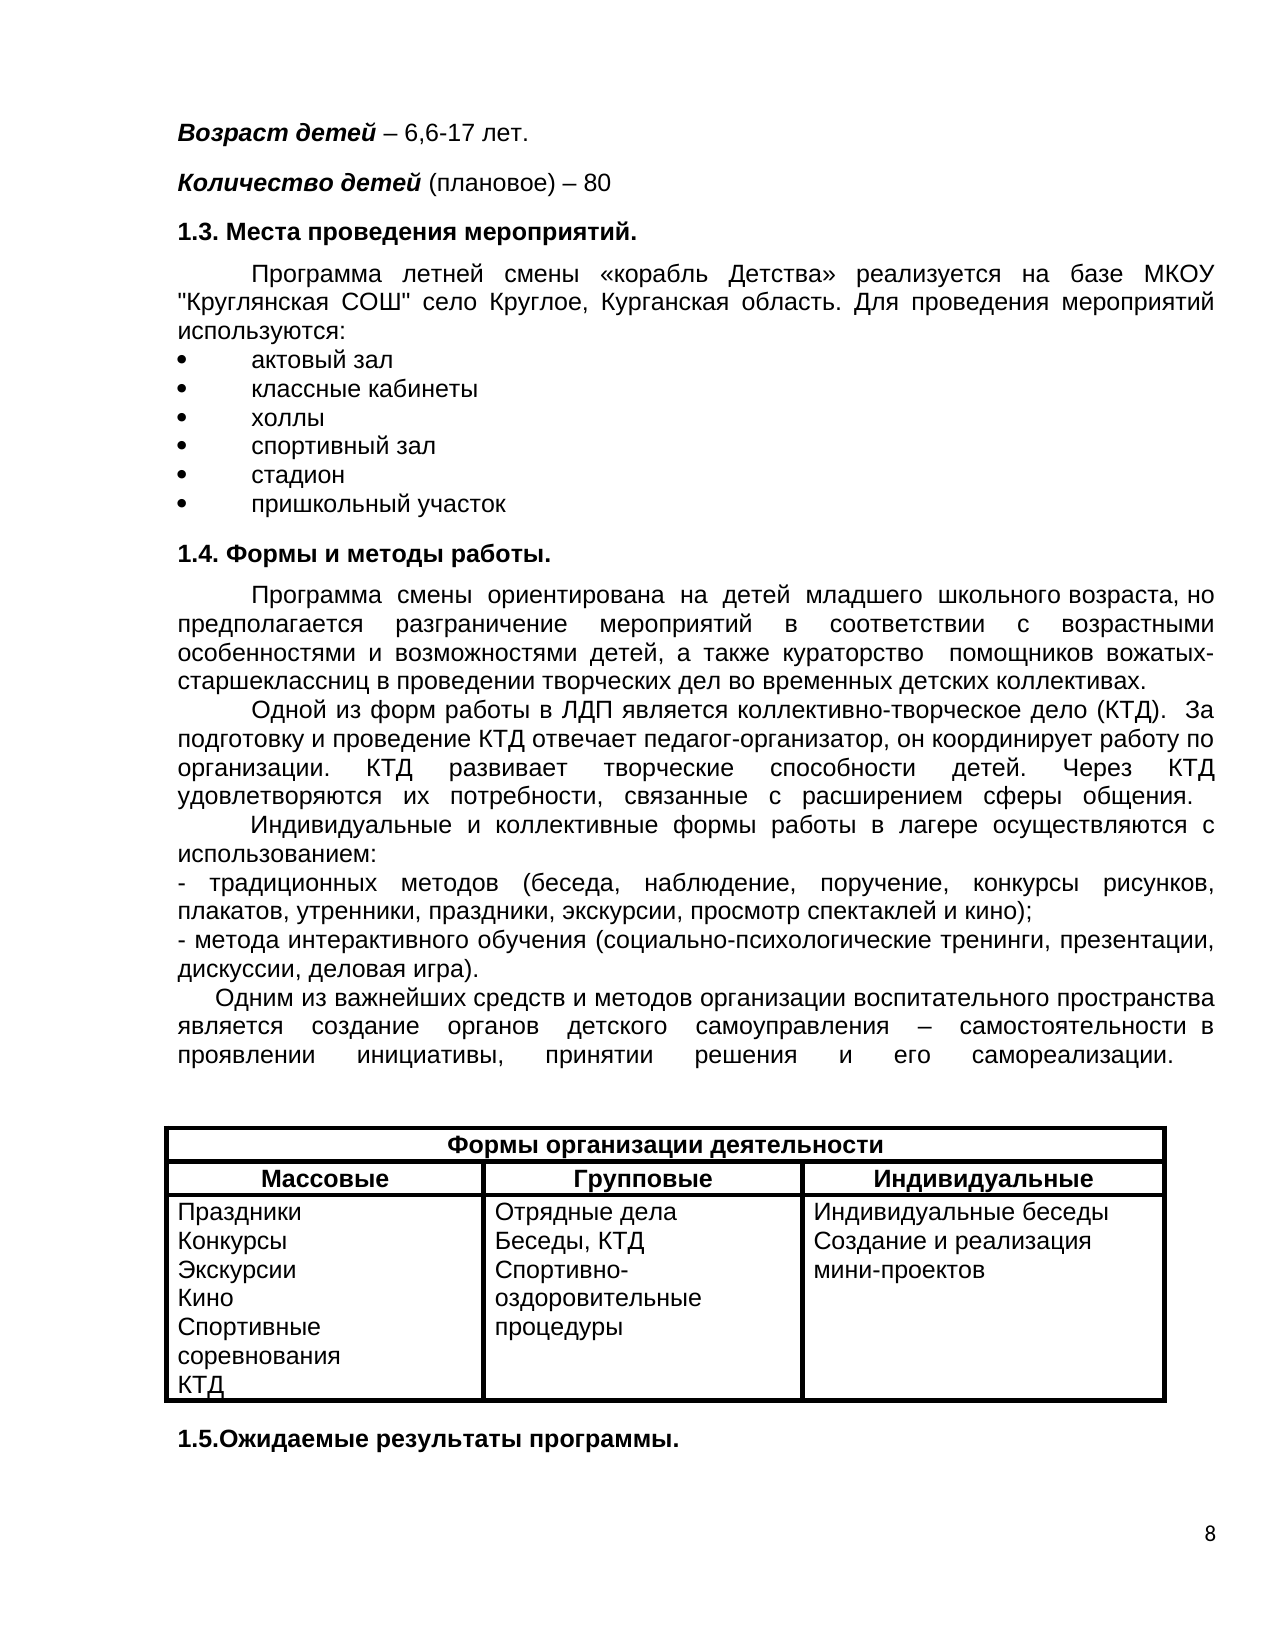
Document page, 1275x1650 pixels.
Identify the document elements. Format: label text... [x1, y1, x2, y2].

list спортивный зал [177, 431, 1216, 460]
text Программа летней смены «корабль Детства» реализуется на базе МКОУ "Круглянская СОШ" село Круглое, Курганская область. Для проведения мероприятий используются: [177, 258, 1216, 345]
list стадион [177, 460, 1216, 489]
table_cell Индивидуальные беседы Создание и реализация мини-проектов [805, 1197, 1162, 1398]
text - традиционных методов (беседа, наблюдение, поручение, конкурсы рисунков, плакатов, утренники, праздники, экскурсии, просмотр спектаклей и кино); [177, 867, 1216, 925]
text 1.5.Ожидаемые результаты программы. [177, 1424, 1216, 1453]
text Одной из форм работы в ЛДП является коллективно-творческое дело (КТД). За подготовку и проведение КТД отвечает педагог-организатор, он координирует работу по организации. КТД развивает творческие способности детей. Через КТД удовлетворяются их потребности, связанные с расширением сферы общения. Индивидуальные и коллективные формы работы в лагере осуществляются с использованием: [177, 695, 1216, 867]
table_cell Праздники Конкурсы Экскурсии Кино Спортивные соревнования КТД [169, 1197, 481, 1398]
list актовый зал [177, 345, 1216, 374]
table_cell Отрядные дела Беседы, КТД Спортивно-оздоровительные процедуры [486, 1197, 800, 1398]
text - метода интерактивного обучения (социально-психологические тренинги, презентации, дискуссии, деловая игра). [177, 925, 1216, 982]
table_cell Массовые [169, 1164, 481, 1192]
text Одним из важнейших средств и методов организации воспитательного пространства является создание органов детского самоуправления – самостоятельности в проявлении инициативы, принятии решения и его самореализации. [177, 982, 1216, 1097]
text Количество детей (плановое) – 80 [177, 168, 1216, 196]
list пришкольный участок [177, 489, 1216, 518]
list классные кабинеты [177, 374, 1216, 402]
text 1.4. Формы и методы работы. [177, 539, 1216, 567]
text 1.3. Места проведения мероприятий. [177, 217, 1216, 246]
text Возраст детей – 6,6-17 лет. [177, 118, 1216, 147]
text Программа смены ориентирована на детей младшего школьного возраста, но предполагается разграничение мероприятий в соответствии с возрастными особенностями и возможностями детей, а также кураторство помощников вожатых-старшеклассниц в проведении творческих дел во временных детских коллективах. [177, 580, 1216, 695]
table_header Формы организации деятельности [169, 1130, 1162, 1159]
table_cell Групповые [486, 1164, 800, 1192]
list холлы [177, 402, 1216, 431]
table_cell Индивидуальные [805, 1164, 1162, 1192]
